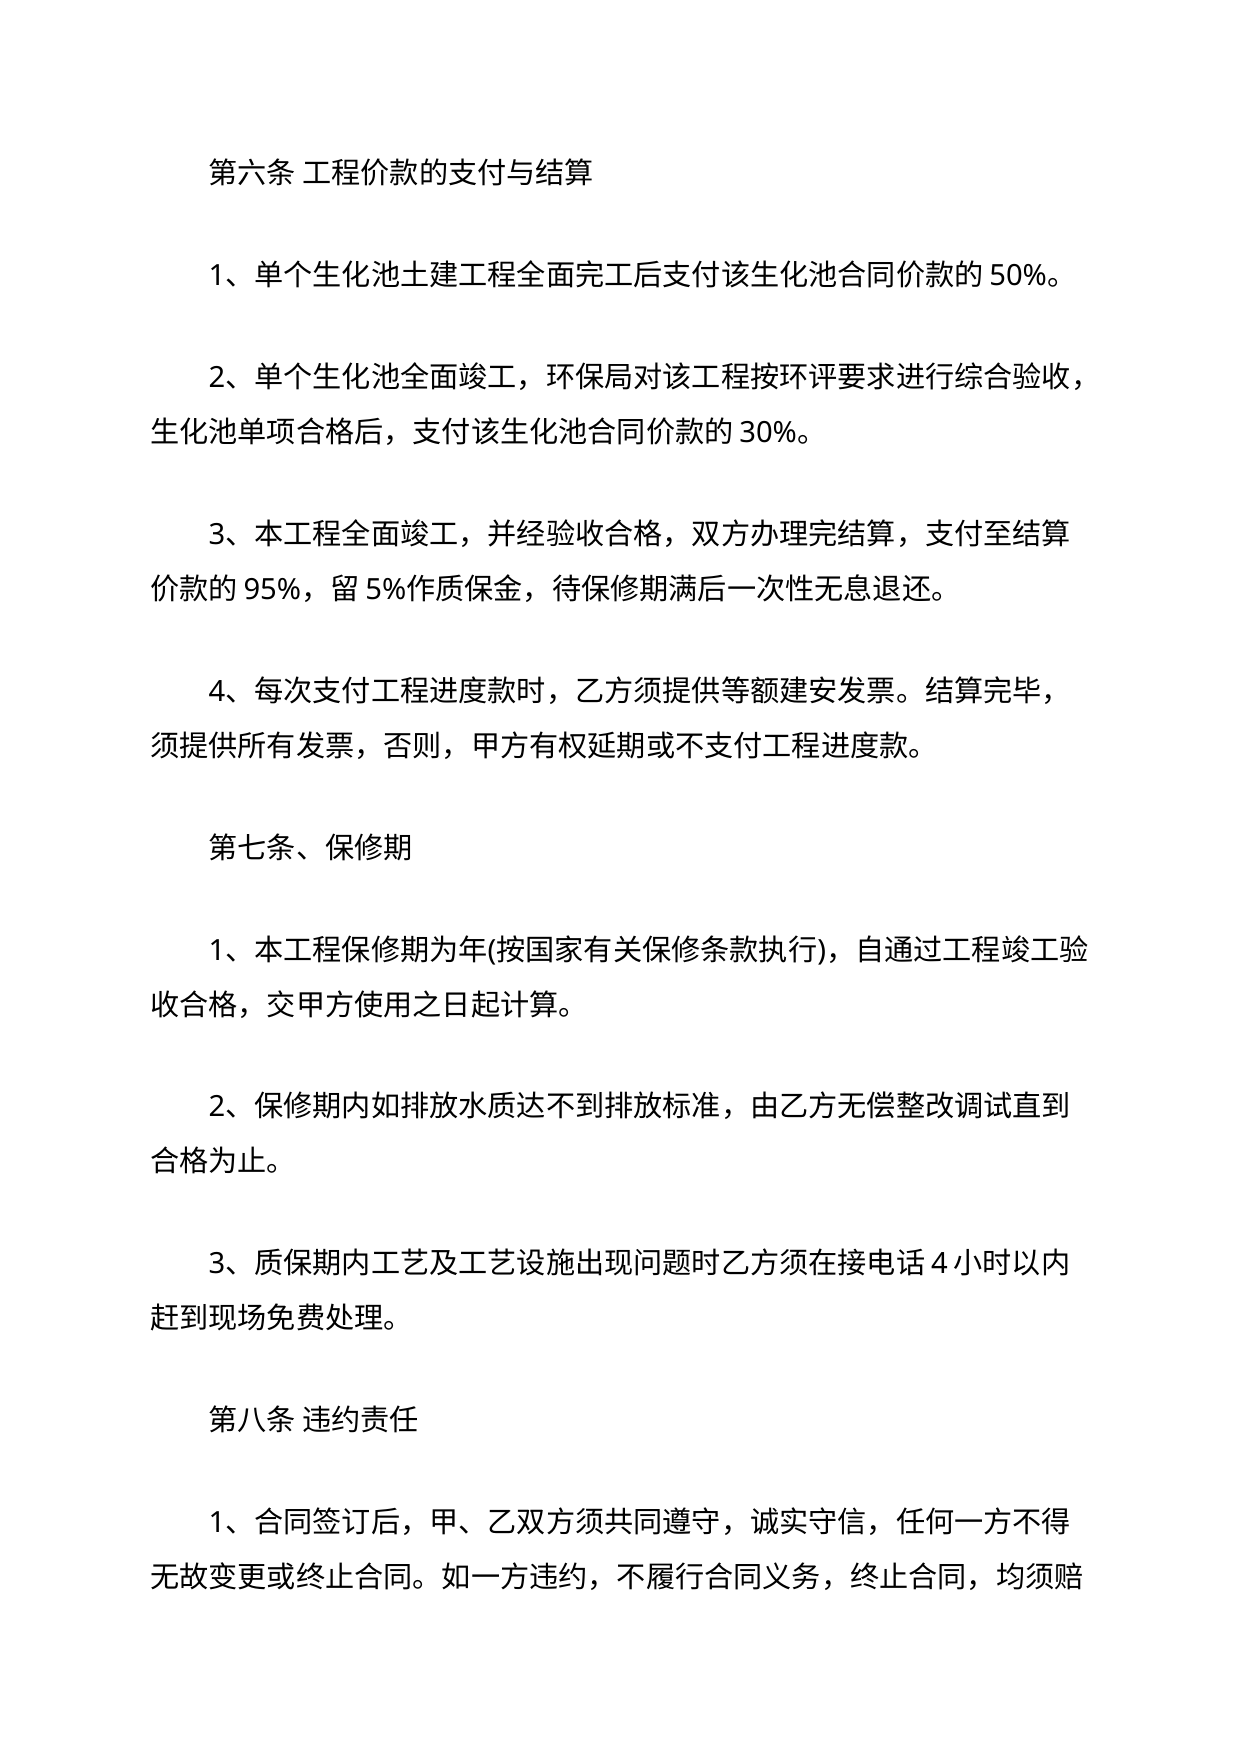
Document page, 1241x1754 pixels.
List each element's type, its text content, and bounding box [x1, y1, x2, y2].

text 第八条 违约责任 [150, 1397, 1090, 1439]
text 第六条 工程价款的支付与结算 [150, 150, 1090, 192]
text 第七条、保修期 [150, 824, 1090, 867]
text 1、本工程保修期为年(按国家有关保修条款执行)，自通过工程竣工验收合格，交甲方使用之日起计算。 [150, 926, 1090, 1023]
text 4、每次支付工程进度款时，乙方须提供等额建安发票。结算完毕，须提供所有发票，否则，甲方有权延期或不支付工程进度款。 [150, 668, 1090, 765]
text 2、保修期内如排放水质达不到排放标准，由乙方无偿整改调试直到合格为止。 [150, 1083, 1090, 1180]
text 1、单个生化池土建工程全面完工后支付该生化池合同价款的50%。 [150, 252, 1090, 294]
text 2、单个生化池全面竣工，环保局对该工程按环评要求进行综合验收，生化池单项合格后，支付该生化池合同价款的30%。 [150, 354, 1090, 451]
text 3、本工程全面竣工，并经验收合格，双方办理完结算，支付至结算价款的95%，留5%作质保金，待保修期满后一次性无息退还。 [150, 511, 1090, 608]
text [150, 1498, 1090, 1596]
text 3、质保期内工艺及工艺设施出现问题时乙方须在接电话4小时以内赶到现场免费处理。 [150, 1240, 1090, 1337]
